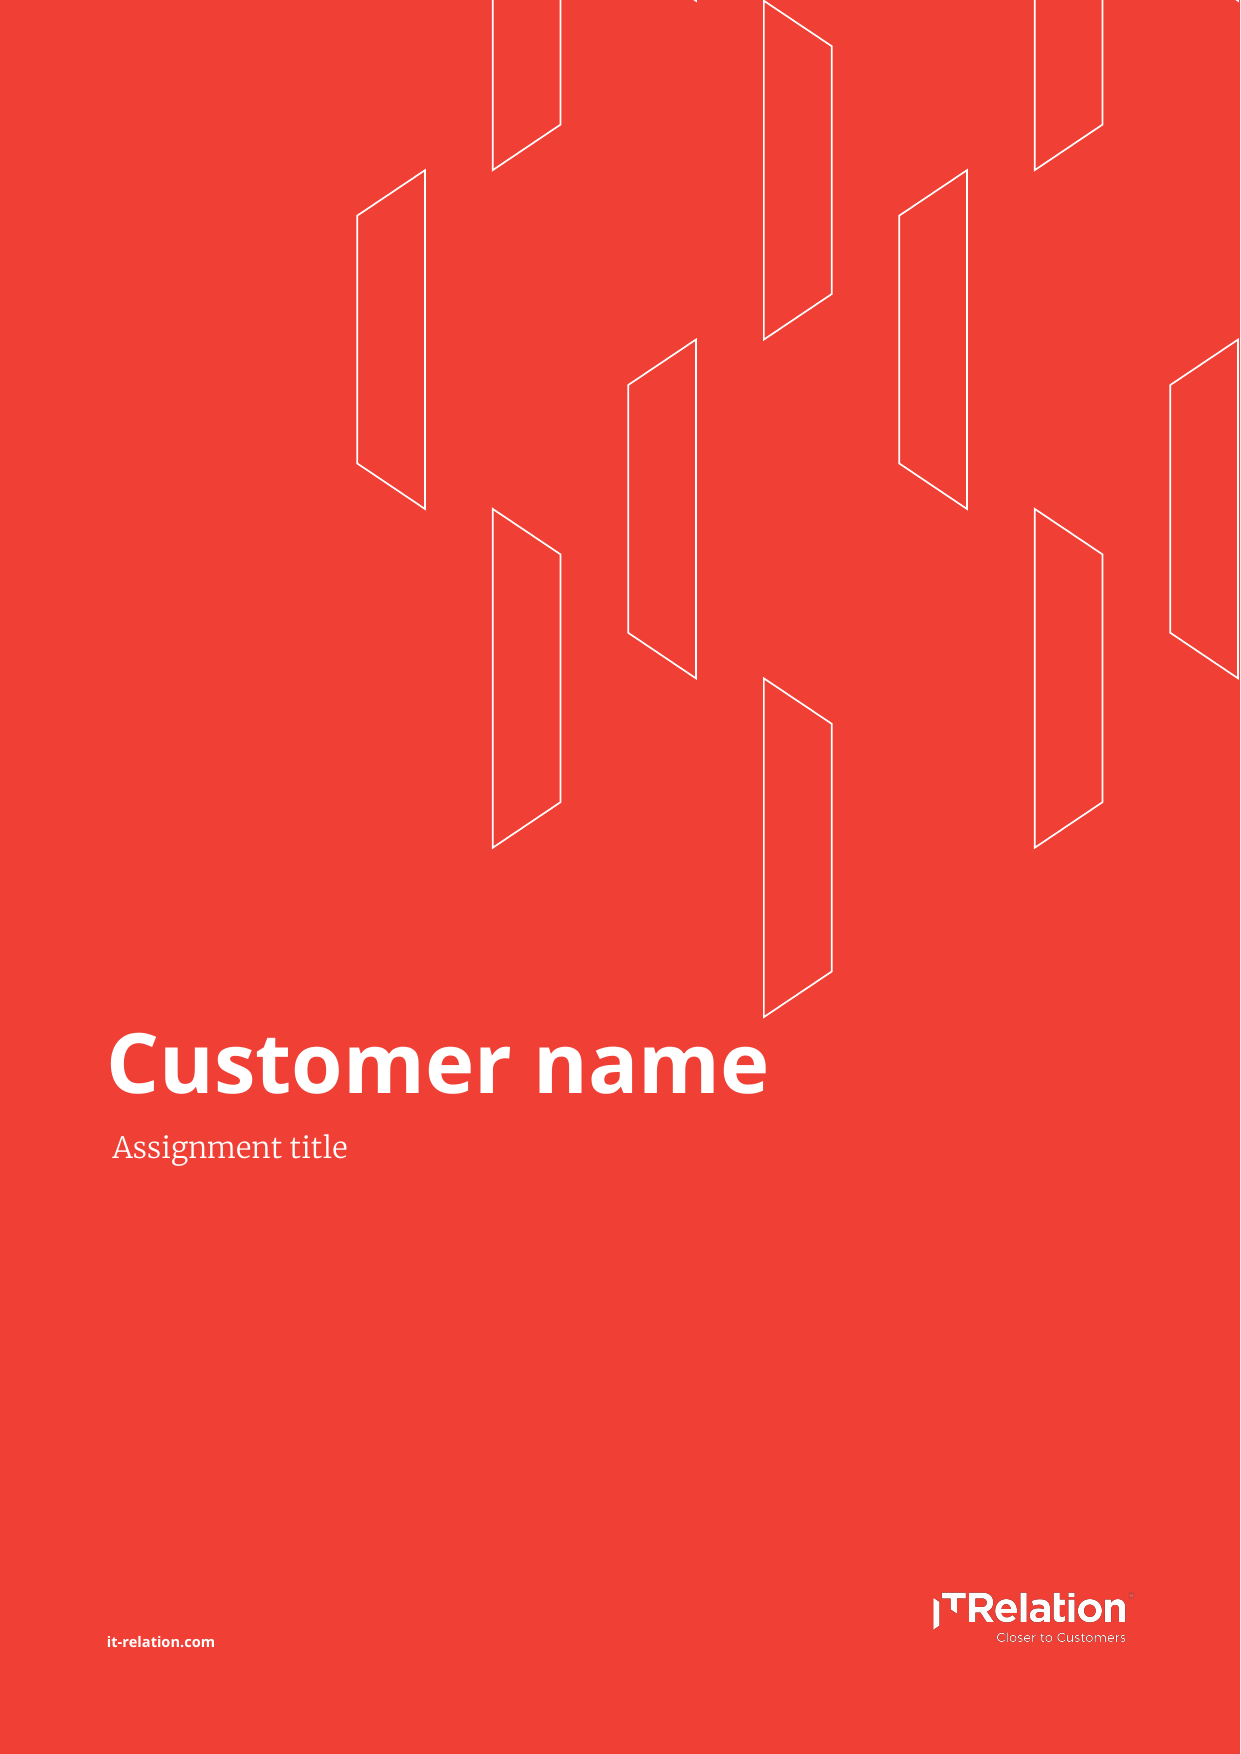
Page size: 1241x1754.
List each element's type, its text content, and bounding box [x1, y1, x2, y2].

text Customer name [106, 1004, 1134, 1118]
picture [933, 1592, 1135, 1642]
text Assignment title [112, 1130, 1134, 1167]
